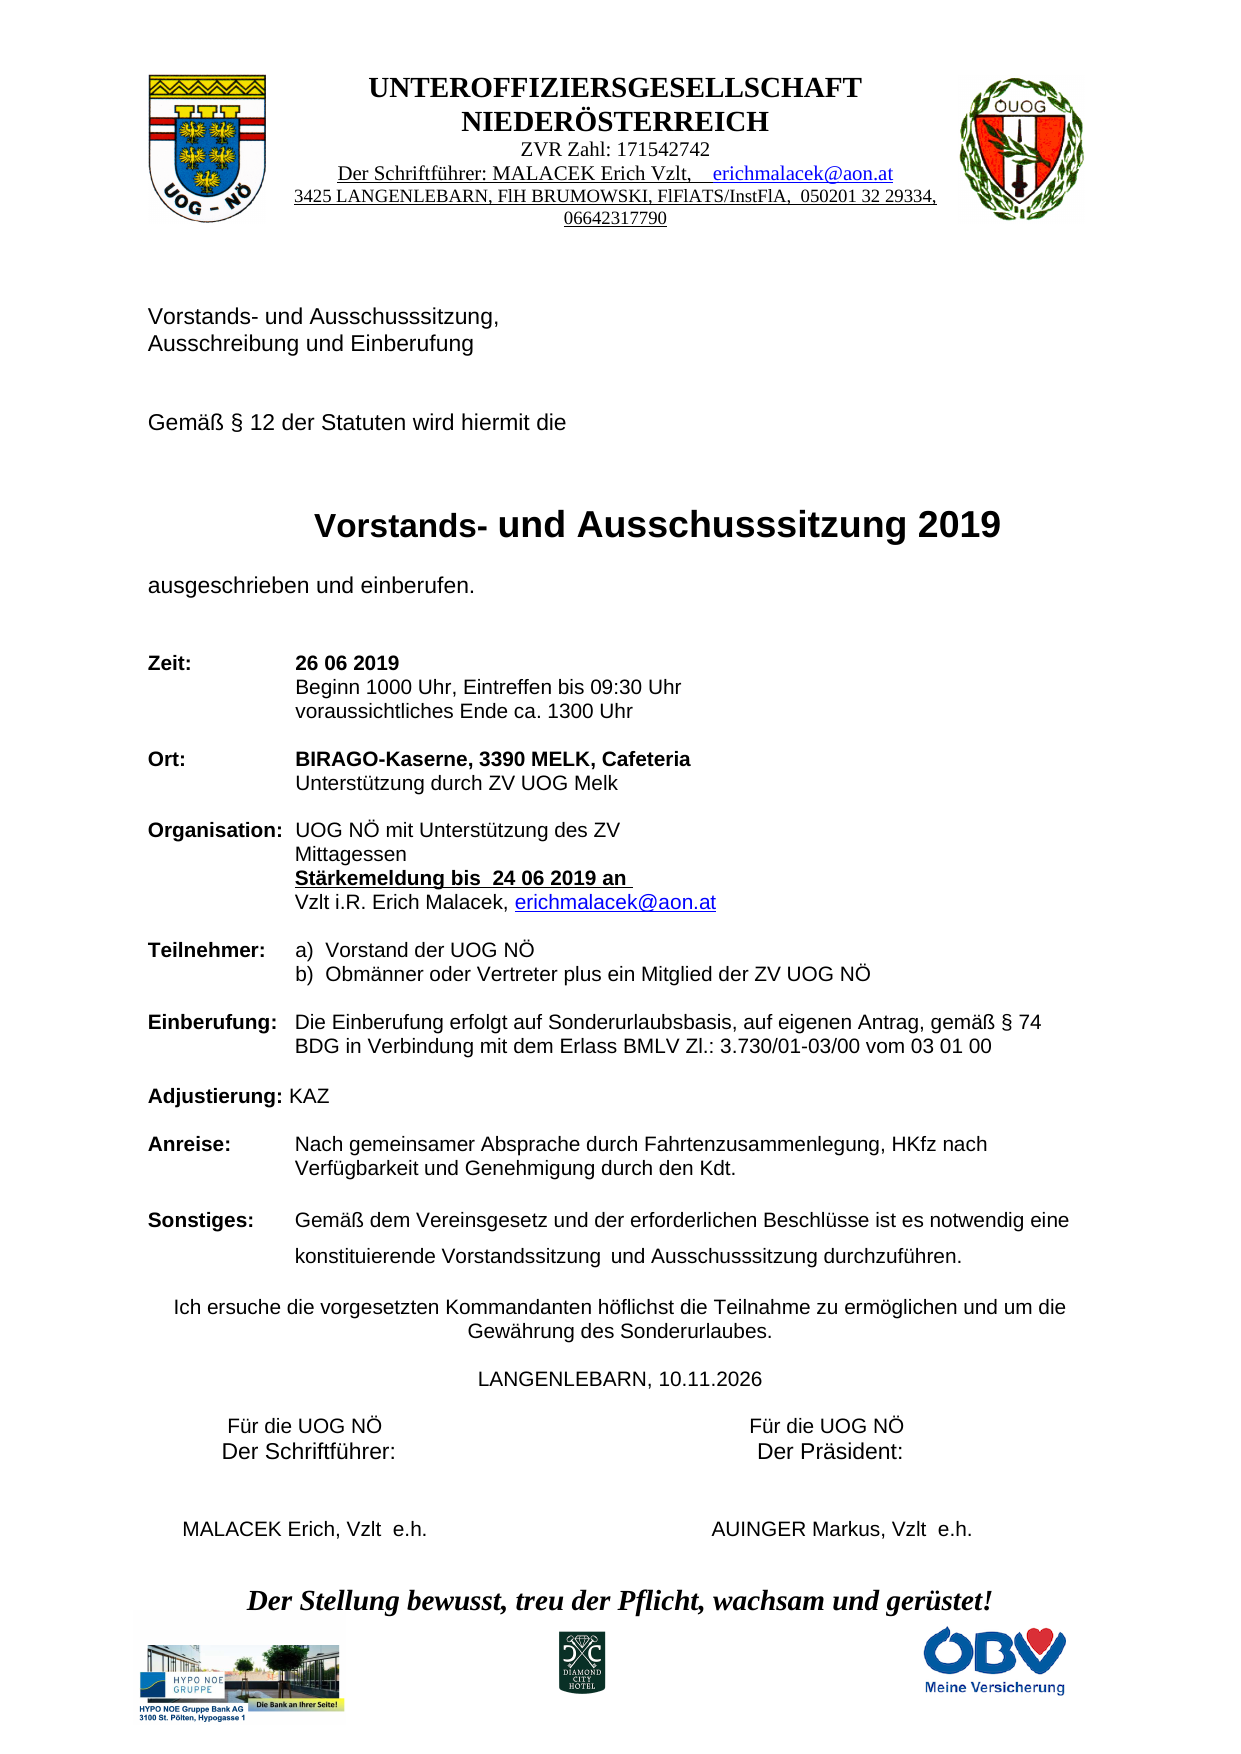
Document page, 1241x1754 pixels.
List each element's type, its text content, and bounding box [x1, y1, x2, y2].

text Unterstützung durch ZV UOG Melk [221, 770, 1092, 794]
text Adjustierung: KAZ [148, 1084, 1092, 1108]
text voraussichtliches Ende ca. 1300 Uhr [221, 698, 1092, 722]
text Einberufung: Die Einberufung erfolgt auf Sonderurlaubsbasis, auf eigenen Antrag, gemäß § 74 BDG in Verbindung mit dem Erlass BMLV Zl.: 3.730/01-03/00 vom 03 01 00 [148, 1010, 1092, 1058]
text Zeit: 26 06 2019 [148, 651, 1092, 674]
text Organisation: UOG NÖ mit Unterstützung des ZV [148, 818, 1092, 842]
text Vzlt i.R. Erich Malacek, erichmalacek@aon.at [294, 890, 1092, 914]
picture [132, 1610, 347, 1725]
text Teilnehmer: a) Vorstand der UOG NÖ [148, 938, 1092, 962]
text Ausschreibung und Einberufung [148, 329, 1092, 356]
text Stärkemeldung bis 24 06 2019 an [294, 866, 1092, 890]
picture [147, 73, 267, 224]
text LANGENLEBARN, 07.02.2020 [148, 1366, 1092, 1390]
text Anreise: Nach gemeinsamer Absprache durch Fahrtenzusammenlegung, HKfz nach Verfügbarkeit und Genehmigung durch den Kdt. [148, 1132, 1092, 1180]
text Ort: BIRAGO-Kaserne, 3390 MELK, Cafeteria [148, 746, 1092, 770]
text Ich ersuche die vorgesetzten Kommandanten höflichst die Teilnahme zu ermöglichen und um die Gewährung des Sonderurlaubes. [148, 1294, 1092, 1342]
text b) Obmänner oder Vertreter plus ein Mitglied der ZV UOG NÖ [148, 962, 1092, 986]
text Vorstands- und Ausschusssitzung, [148, 303, 1092, 329]
text MALACEK Erich, Vzlt e.h. AUINGER Markus, Vzlt e.h. [148, 1517, 1092, 1541]
text Der Schriftführer: Der Präsident: [148, 1438, 1092, 1491]
text Für die UOG NÖ Für die UOG NÖ [148, 1414, 1092, 1438]
text Gemäß § 12 der Statuten wird hiermit die [148, 409, 1092, 435]
text Mittagessen [294, 842, 1092, 866]
text ausgeschrieben und einberufen. [148, 572, 1092, 598]
list Vorstands- und Ausschusssitzung 2019 [223, 502, 1092, 545]
picture [922, 1625, 1067, 1696]
picture [958, 75, 1086, 224]
text Sonstiges: Gemäß dem Vereinsgesetz und der erforderlichen Beschlüsse ist es notwendig eine konstituierende Vorstandssitzung und Ausschusssitzung durchzuführen. [148, 1208, 1092, 1271]
text Beginn 1000 Uhr, Eintreffen bis 09:30 Uhr [148, 674, 1092, 698]
